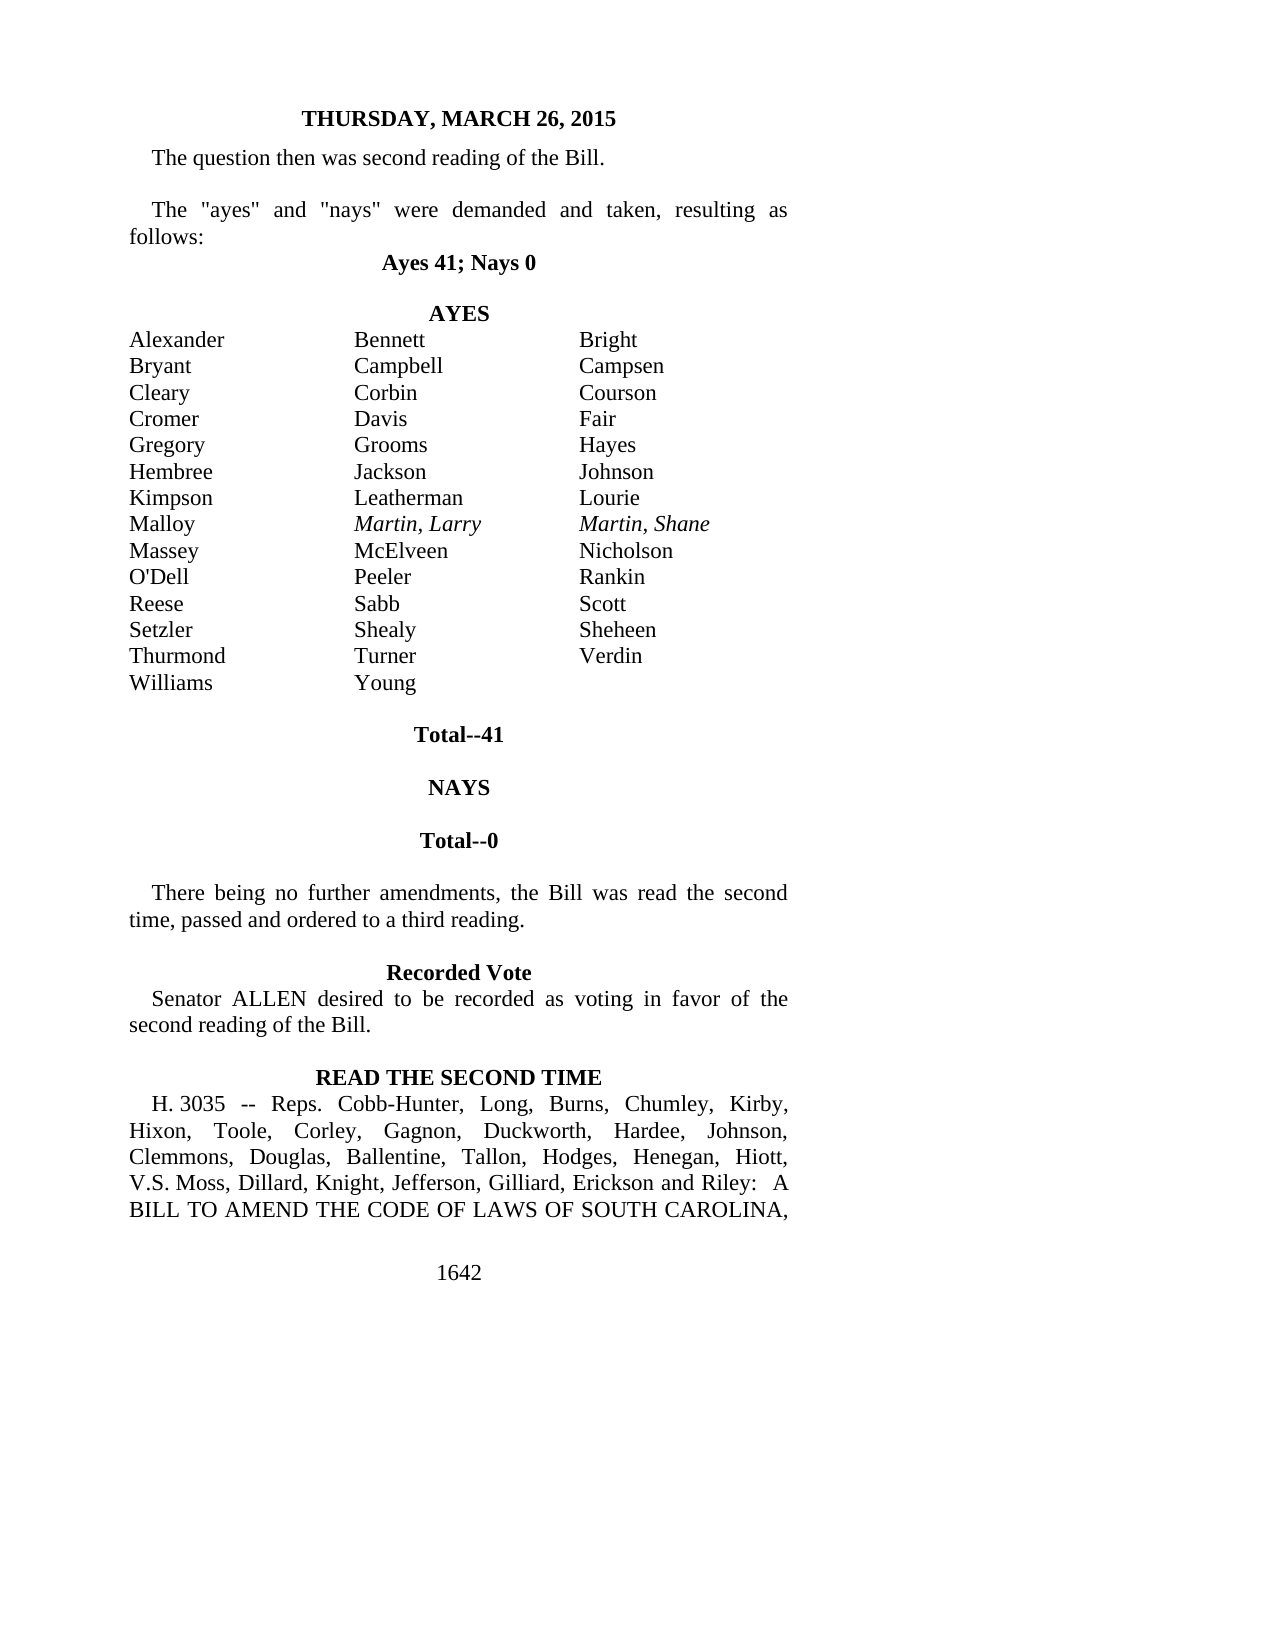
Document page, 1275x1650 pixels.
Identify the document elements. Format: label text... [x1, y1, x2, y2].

text Cromer Davis Fair [129, 405, 789, 431]
text NAYS [129, 774, 789, 800]
text There being no further amendments, the Bill was read the second time, passed and ordered to a third reading. [129, 879, 789, 932]
text Bryant Campbell Campsen [129, 352, 789, 379]
text Malloy Martin, Larry Martin, Shane [129, 511, 789, 537]
text Hembree Jackson Johnson [129, 458, 789, 484]
text Massey McElveen Nicholson [129, 537, 789, 563]
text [129, 1090, 789, 1222]
text Alexander Bennett Bright [129, 326, 789, 352]
text Thurmond Turner Verdin [129, 642, 789, 669]
text Total--41 [129, 721, 789, 748]
text READ THE SECOND TIME [129, 1064, 789, 1090]
text Cleary Corbin Courson [129, 379, 789, 405]
text The question then was second reading of the Bill. [129, 144, 789, 170]
text Reese Sabb Scott [129, 589, 789, 616]
text Total--0 [129, 827, 789, 853]
text Kimpson Leatherman Lourie [129, 484, 789, 511]
text Senator ALLEN desired to be recorded as voting in favor of the second reading of the Bill. [129, 985, 789, 1038]
text Ayes 41; Nays 0 [129, 249, 789, 276]
text The "ayes" and "nays" were demanded and taken, resulting as follows: [129, 197, 789, 249]
text Williams Young [129, 669, 789, 695]
text Recorded Vote [129, 958, 789, 985]
text AYES [129, 300, 789, 326]
text O'Dell Peeler Rankin [129, 563, 789, 589]
text Gregory Grooms Hayes [129, 431, 789, 458]
text Setzler Shealy Sheheen [129, 616, 789, 642]
